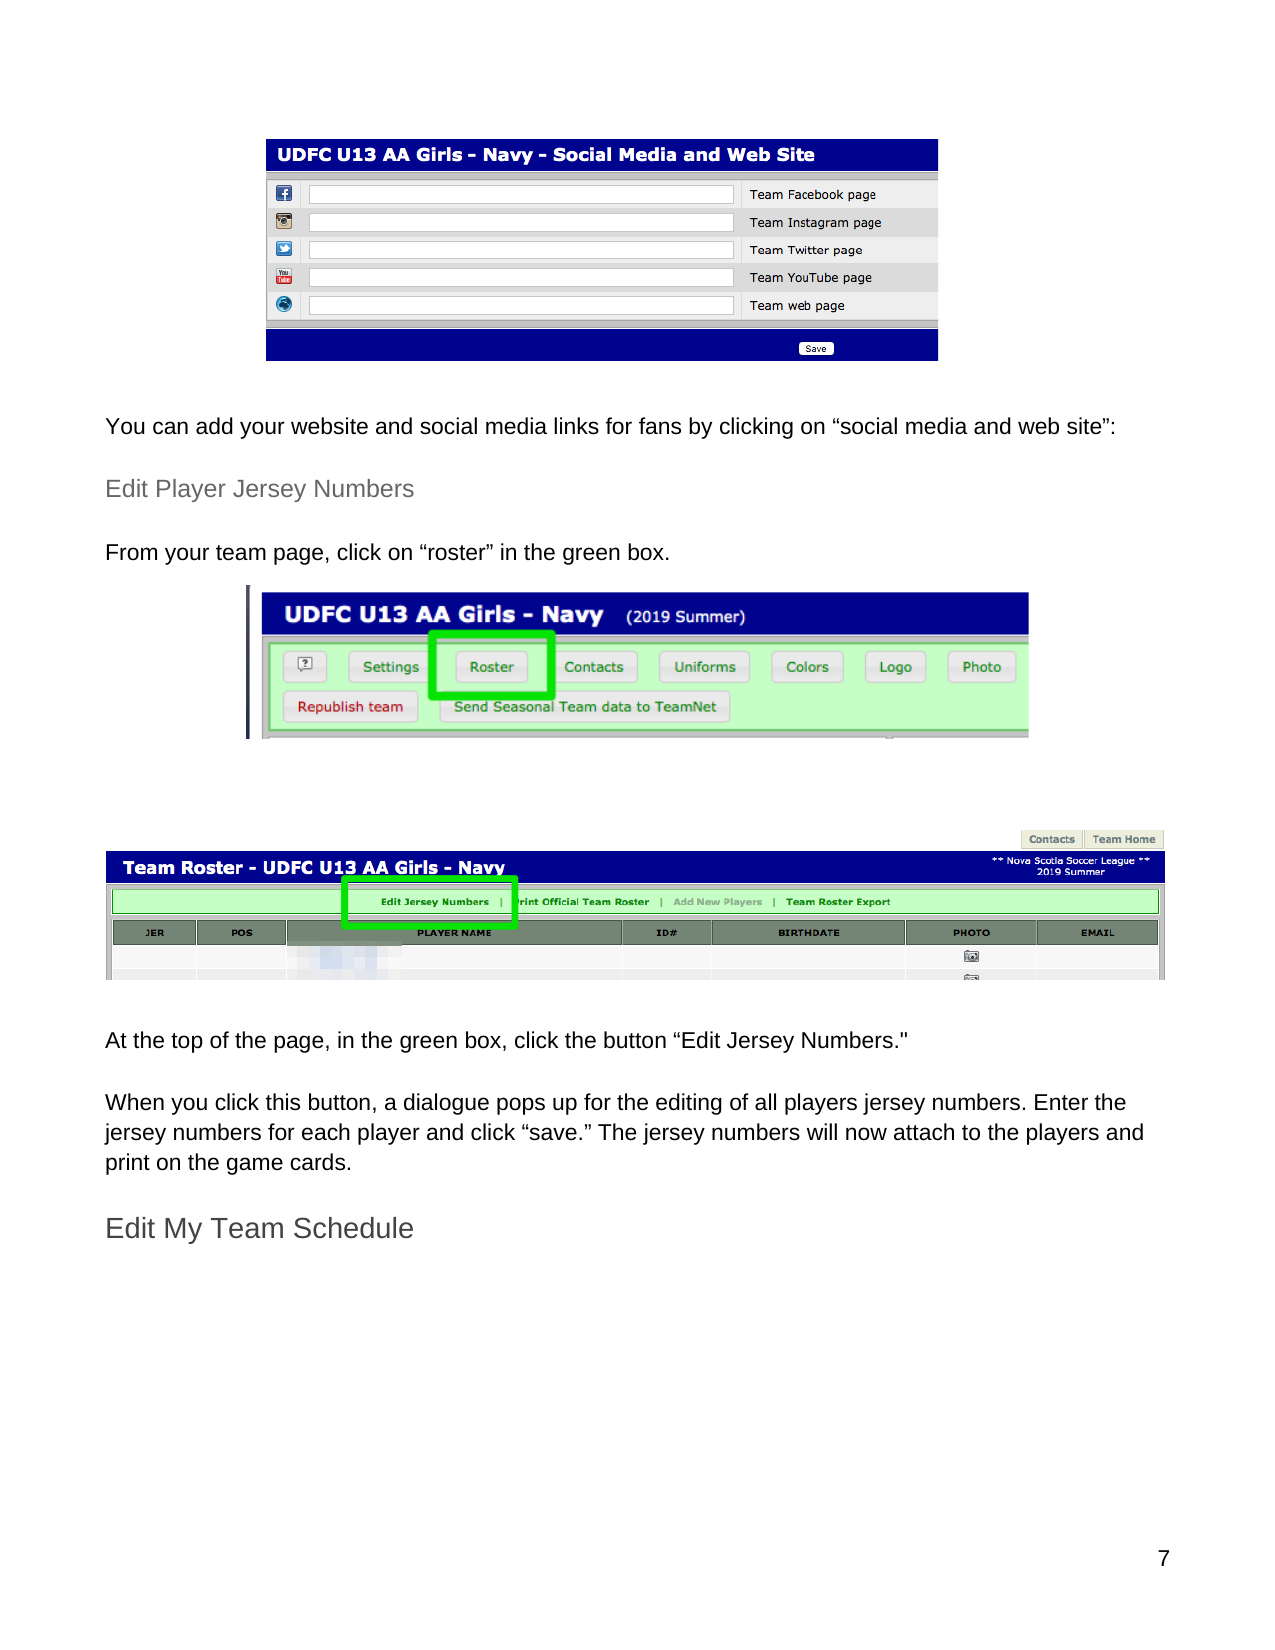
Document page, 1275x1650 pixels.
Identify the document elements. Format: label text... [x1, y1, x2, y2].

text From your team page, click on “roster” in the green box. [105, 532, 1176, 571]
picture [104, 830, 1170, 980]
subtitle Edit Player Jersey Numbers [105, 468, 1176, 509]
picture [246, 585, 1029, 739]
text When you click this button, a dialogue pops up for the editing of all players jersey numbers. Enter the jersey numbers for each player and click “save.” The jersey numbers will now attach to the players and print on the game cards. [105, 1083, 1176, 1182]
subtitle Edit My Team Schedule [105, 1204, 1176, 1251]
picture [266, 139, 939, 366]
